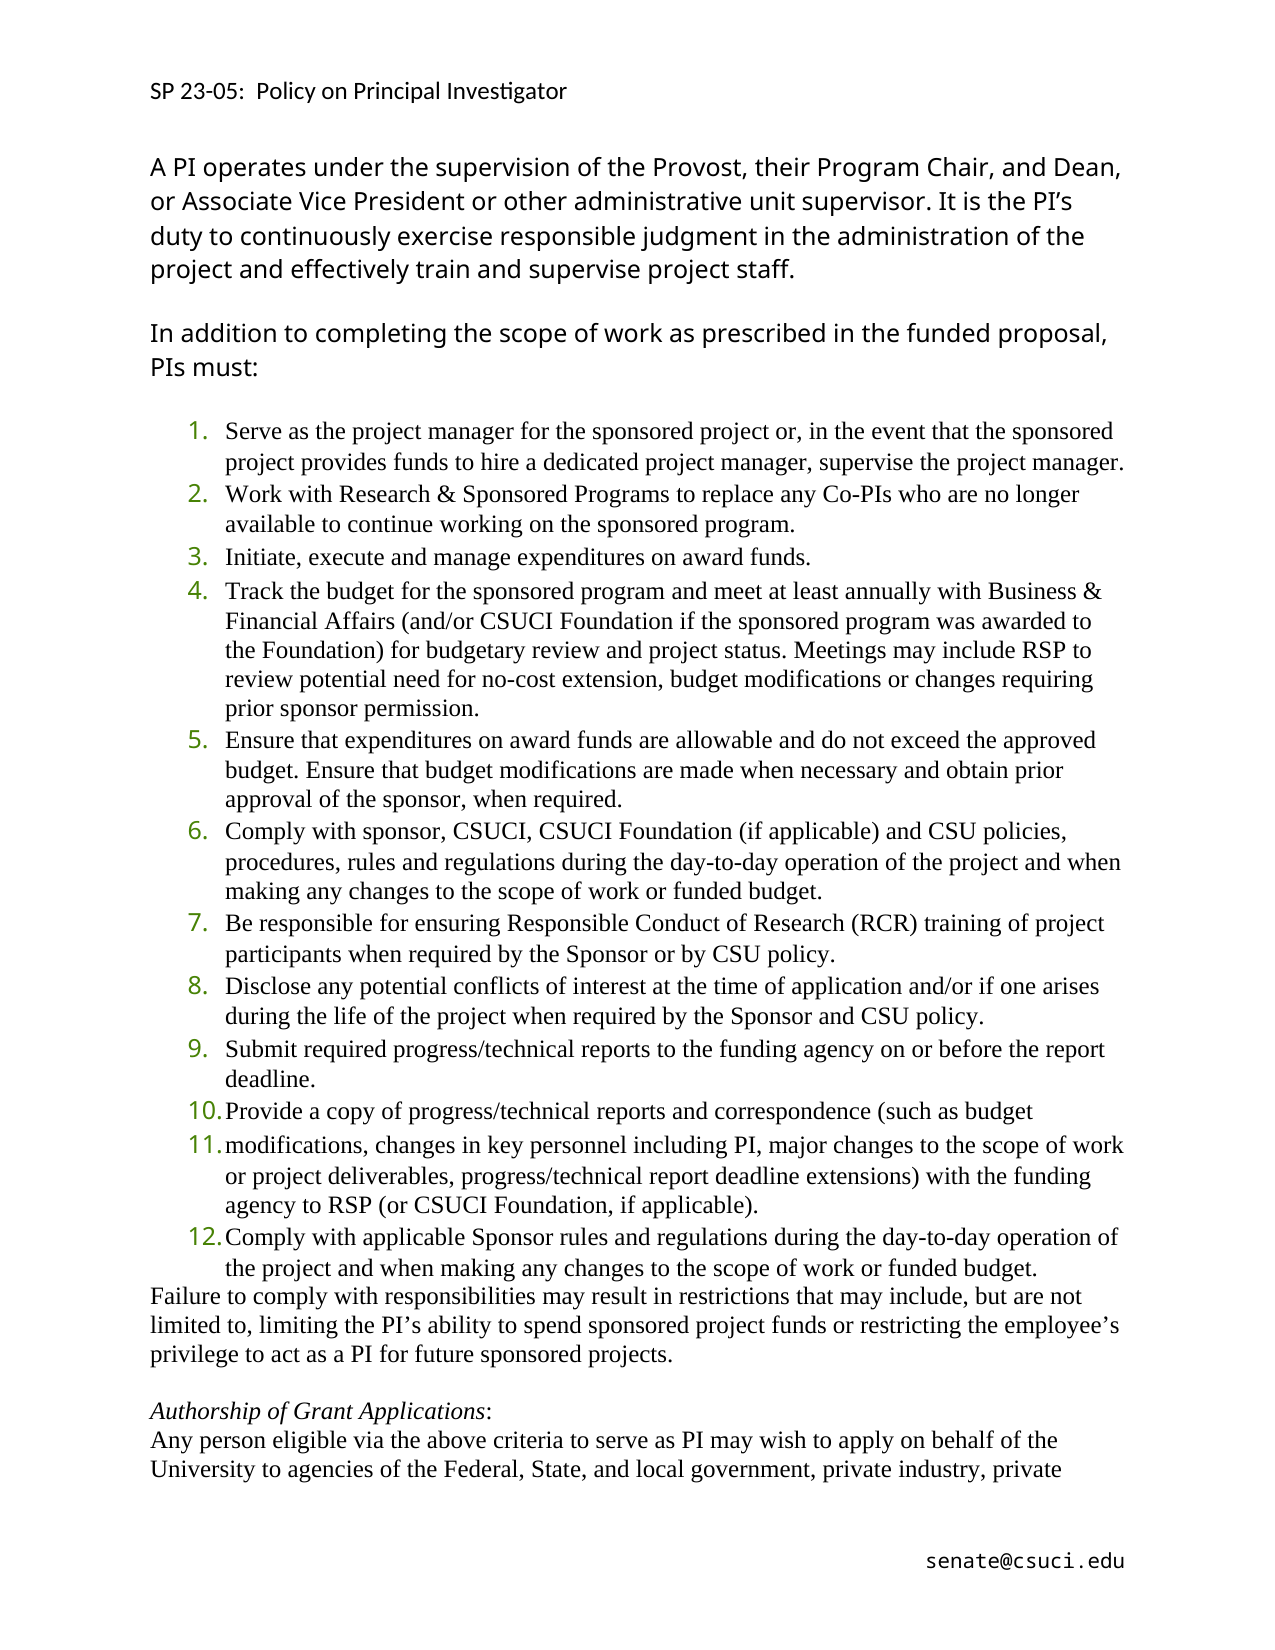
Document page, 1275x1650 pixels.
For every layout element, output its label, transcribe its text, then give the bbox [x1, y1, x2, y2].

list Provide a copy of progress/technical reports and correspondence (such as budget [187, 1093, 1125, 1127]
text Failure to comply with responsibilities may result in restrictions that may include, but are not limited to, limiting the PI’s ability to spend sponsored project funds or restricting the employee’s privilege to act as a PI for future sponsored projects. [150, 1281, 1125, 1368]
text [150, 1396, 1125, 1483]
list modifications, changes in key personnel including PI, major changes to the scope of work or project deliverables, progress/technical report deadline extensions) with the funding agency to RSP (or CSUCI Foundation, if applicable). [187, 1127, 1125, 1219]
text In addition to completing the scope of work as prescribed in the funded proposal, PIs must: [150, 315, 1125, 383]
list Submit required progress/technical reports to the funding agency on or before the report deadline. [187, 1030, 1125, 1093]
list Initiate, execute and manage expenditures on award funds. [187, 538, 1125, 572]
list Serve as the project manager for the sponsored project or, in the event that the sponsored project provides funds to hire a dedicated project manager, supervise the project manager. [187, 413, 1125, 476]
list Be responsible for ensuring Responsible Conduct of Research (RCR) training of project participants when required by the Sponsor or by CSU policy. [187, 904, 1125, 967]
list Track the budget for the sponsored program and meet at least annually with Business & Financial Affairs (and/or CSUCI Foundation if the sponsored program was awarded to the Foundation) for budgetary review and project status. Meetings may include RSP to review potential need for no-cost extension, budget modifications or changes requiring prior sponsor permission. [187, 572, 1125, 721]
text A PI operates under the supervision of the Provost, their Program Chair, and Dean, or Associate Vice President or other administrative unit supervisor. It is the PI’s duty to continuously exercise responsible judgment in the administration of the project and effectively train and supervise project staff. [150, 150, 1125, 286]
list Comply with sponsor, CSUCI, CSUCI Foundation (if applicable) and CSU policies, procedures, rules and regulations during the day-to-day operation of the project and when making any changes to the scope of work or funded budget. [187, 813, 1125, 904]
list Ensure that expenditures on award funds are allowable and do not exceed the approved budget. Ensure that budget modifications are made when necessary and obtain prior approval of the sponsor, when required. [187, 721, 1125, 813]
list Work with Research & Sponsored Programs to replace any Co-PIs who are no longer available to continue working on the sponsored program. [187, 476, 1125, 538]
list Disclose any potential conflicts of interest at the time of application and/or if one arises during the life of the project when required by the Sponsor and CSU policy. [187, 967, 1125, 1030]
list Comply with applicable Sponsor rules and regulations during the day-to-day operation of the project and when making any changes to the scope of work or funded budget. [187, 1219, 1125, 1281]
